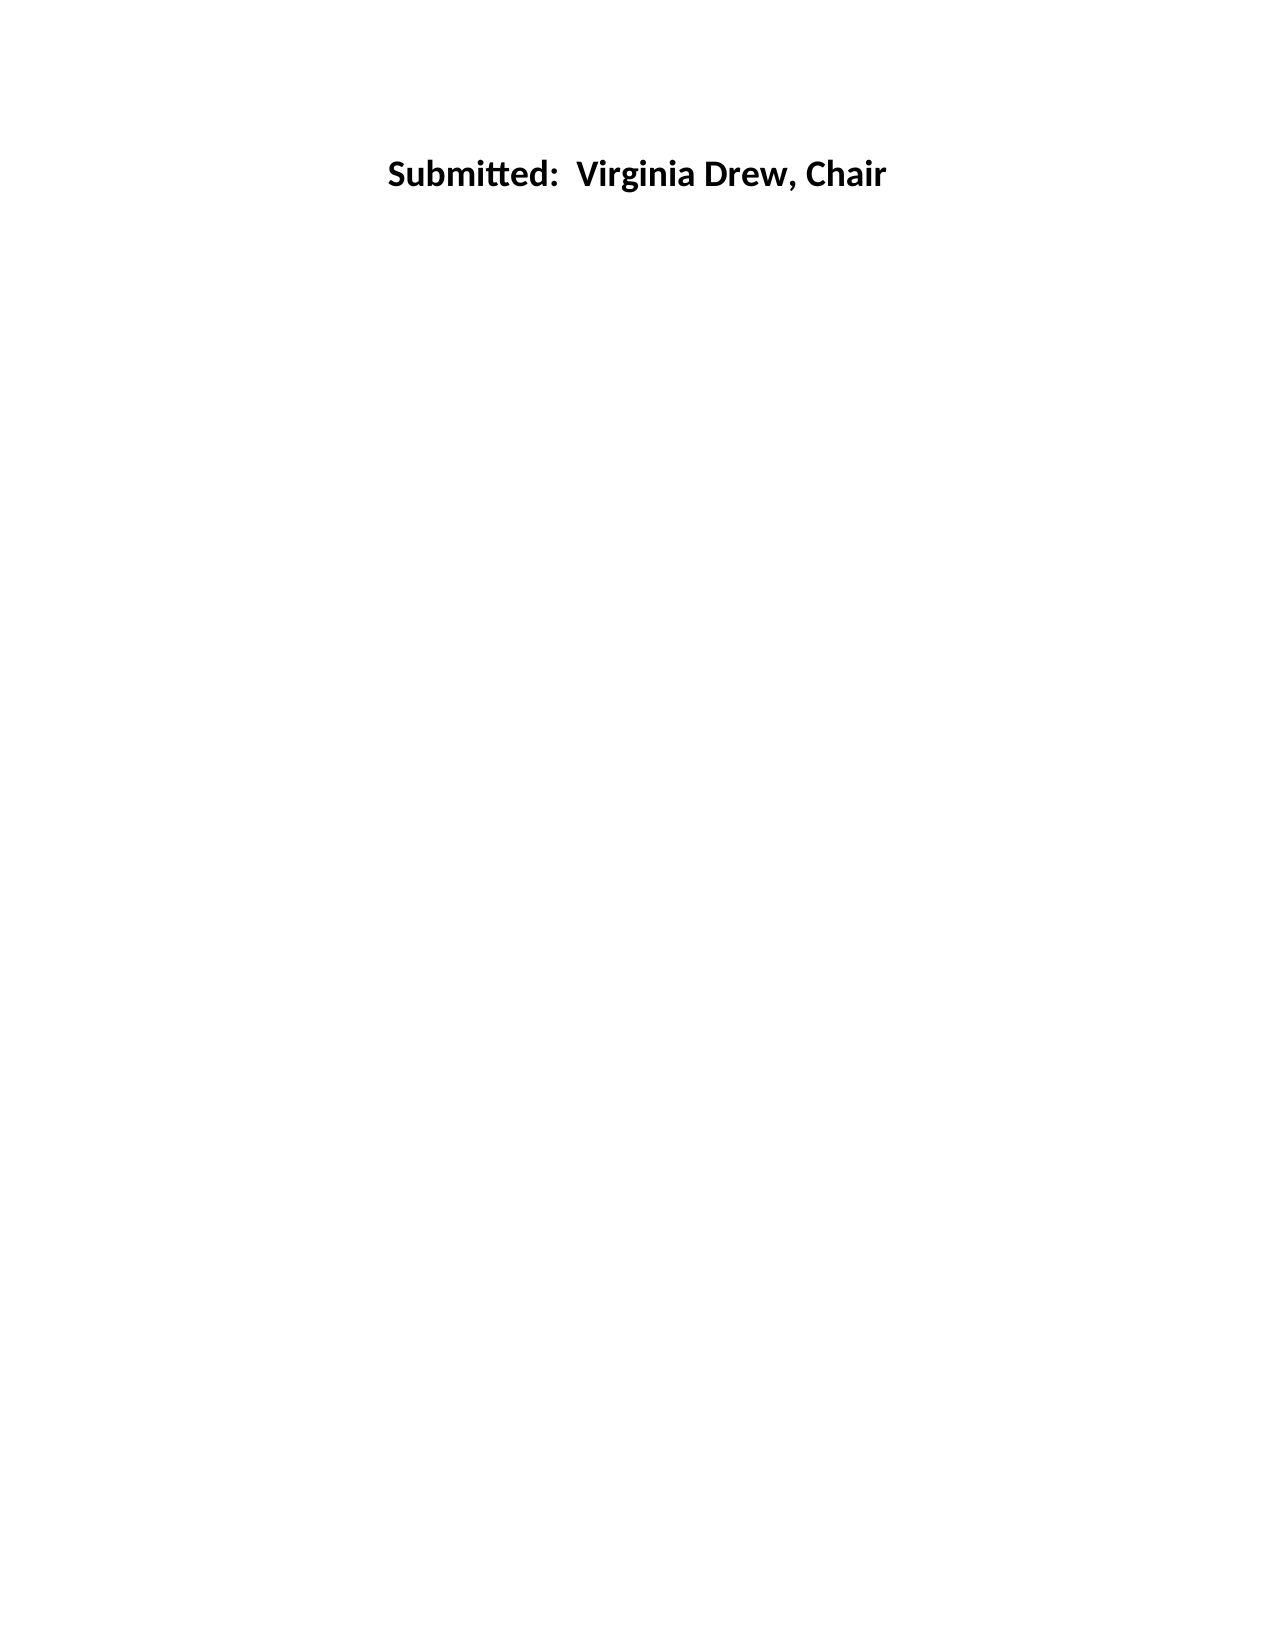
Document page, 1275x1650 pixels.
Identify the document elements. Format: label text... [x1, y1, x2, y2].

text Submitted: Virginia Drew, Chair [150, 150, 1125, 196]
